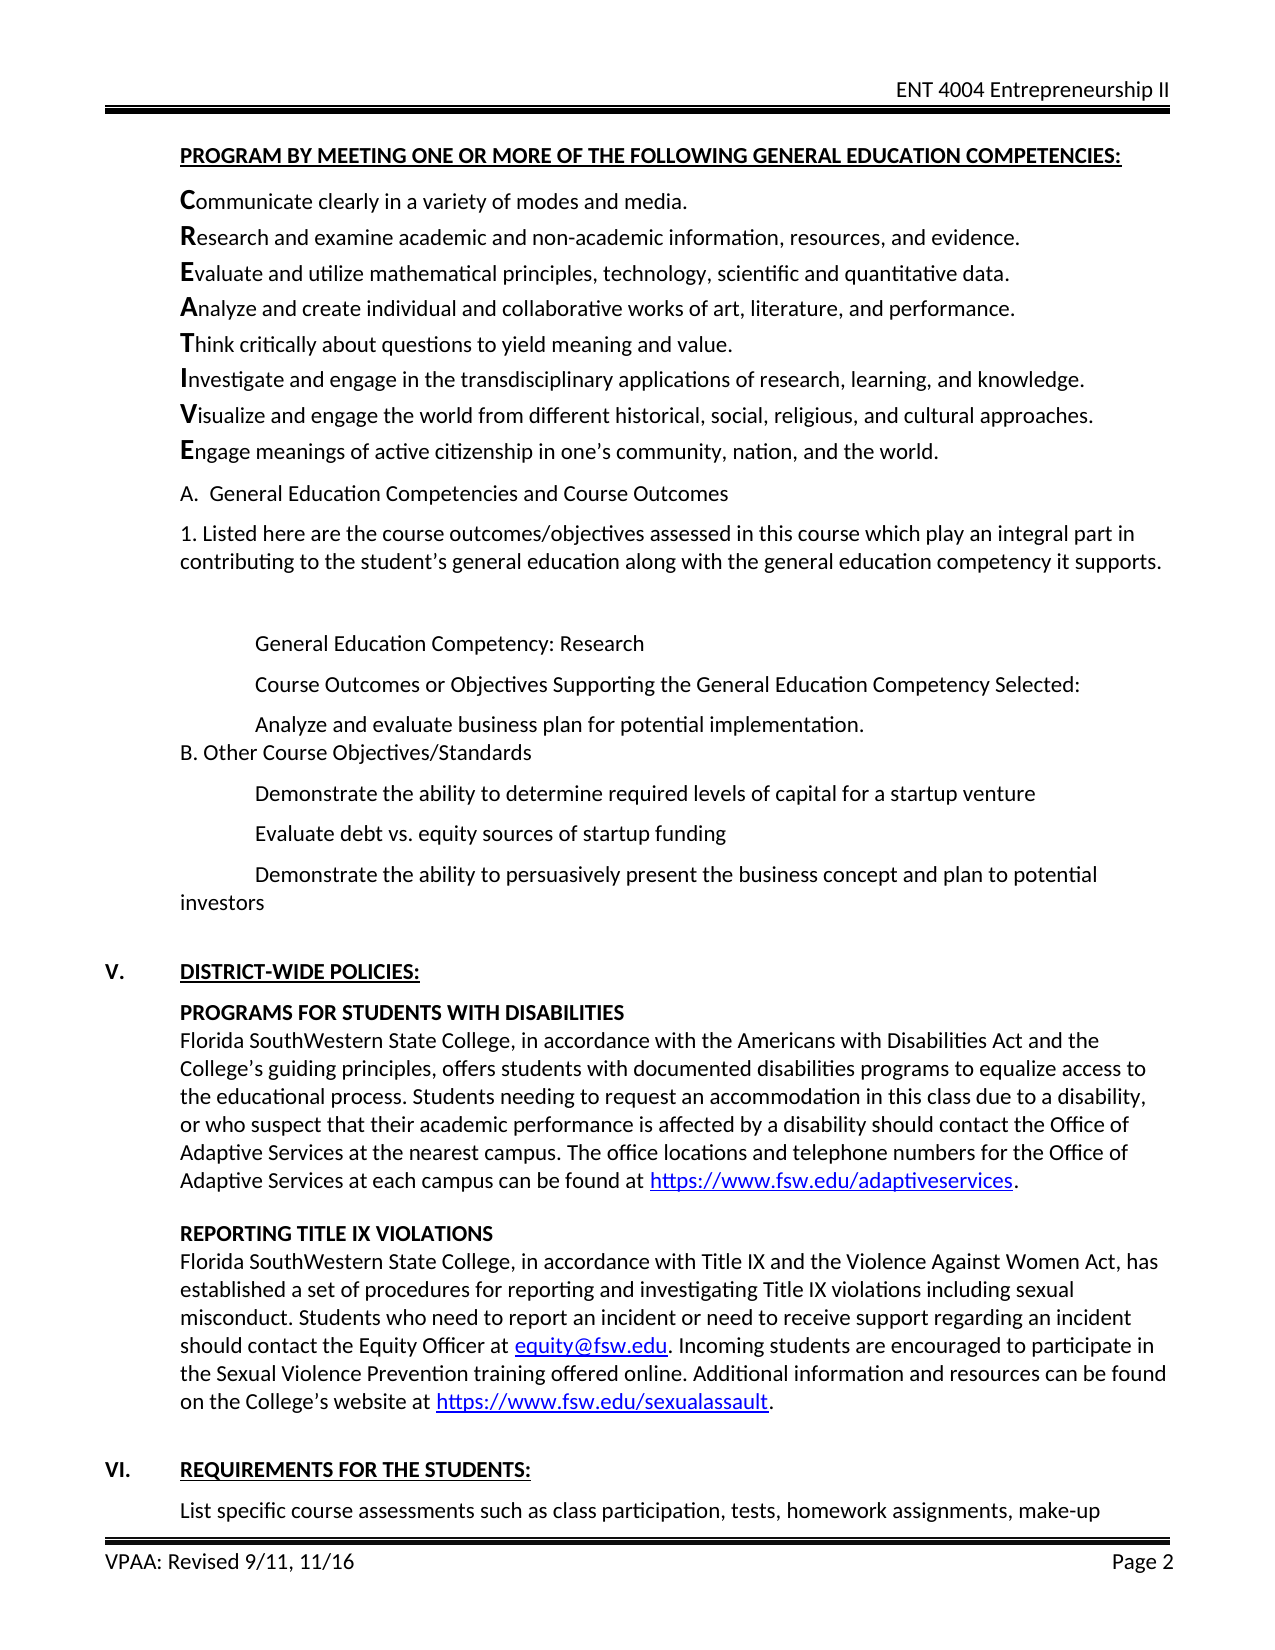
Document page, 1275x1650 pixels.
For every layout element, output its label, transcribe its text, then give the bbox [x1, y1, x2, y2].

text 1. Listed here are the course outcomes/objectives assessed in this course which play an integral part in contributing to the student’s general education along with the general education competency it supports. [180, 519, 1170, 576]
text Think critically about questions to yield meaning and value. [180, 324, 1170, 359]
text Visualize and engage the world from different historical, social, religious, and cultural approaches. [180, 395, 1170, 431]
subtitle DISTRICT-WIDE POLICIES: [105, 957, 1170, 985]
text Investigate and engage in the transdisciplinary applications of research, learning, and knowledge. [180, 359, 1170, 395]
text Engage meanings of active citizenship in one’s community, nation, and the world. [180, 431, 1170, 466]
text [180, 1496, 1170, 1524]
text Communicate clearly in a variety of modes and media. [180, 181, 1170, 217]
text Florida SouthWestern State College, in accordance with Title IX and the Violence Against Women Act, has established a set of procedures for reporting and investigating Title IX violations including sexual misconduct. Students who need to report an incident or need to receive support regarding an incident should contact the Equity Officer at equity@fsw.edu. Incoming students are encouraged to participate in the Sexual Violence Prevention training offered online. Additional information and resources can be found on the College’s website at https://www.fsw.edu/sexualassault. [180, 1247, 1170, 1415]
text Research and examine academic and non-academic information, resources, and evidence. [180, 217, 1170, 253]
text Analyze and create individual and collaborative works of art, literature, and performance. [180, 288, 1170, 324]
text Course Outcomes or Objectives Supporting the General Education Competency Selected: [180, 670, 1170, 698]
subtitle REQUIREMENTS FOR THE STUDENTS: [105, 1456, 1170, 1483]
text General Education Competency: Research [180, 629, 1170, 657]
text A. General Education Competencies and Course Outcomes [180, 479, 1170, 507]
subtitle PROGRAMS FOR STUDENTS WITH DISABILITIES [105, 998, 1170, 1026]
text Evaluate and utilize mathematical principles, technology, scientific and quantitative data. [180, 253, 1170, 288]
text Florida SouthWestern State College, in accordance with the Americans with Disabilities Act and the College’s guiding principles, offers students with documented disabilities programs to equalize access to the educational process. Students needing to request an accommodation in this class due to a disability, or who suspect that their academic performance is affected by a disability should contact the Office of Adaptive Services at the nearest campus. The office locations and telephone numbers for the Office of Adaptive Services at each campus can be found at https://www.fsw.edu/adaptiveservices. [180, 1026, 1170, 1194]
text Demonstrate the ability to determine required levels of capital for a startup venture [180, 779, 1170, 807]
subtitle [105, 141, 1170, 169]
text Evaluate debt vs. equity sources of startup funding [180, 819, 1170, 847]
subtitle REPORTING TITLE IX VIOLATIONS [105, 1219, 1170, 1247]
text Demonstrate the ability to persuasively present the business concept and plan to potential investors [180, 860, 1170, 945]
text Analyze and evaluate business plan for potential implementation. B. Other Course Objectives/Standards [180, 710, 1170, 766]
